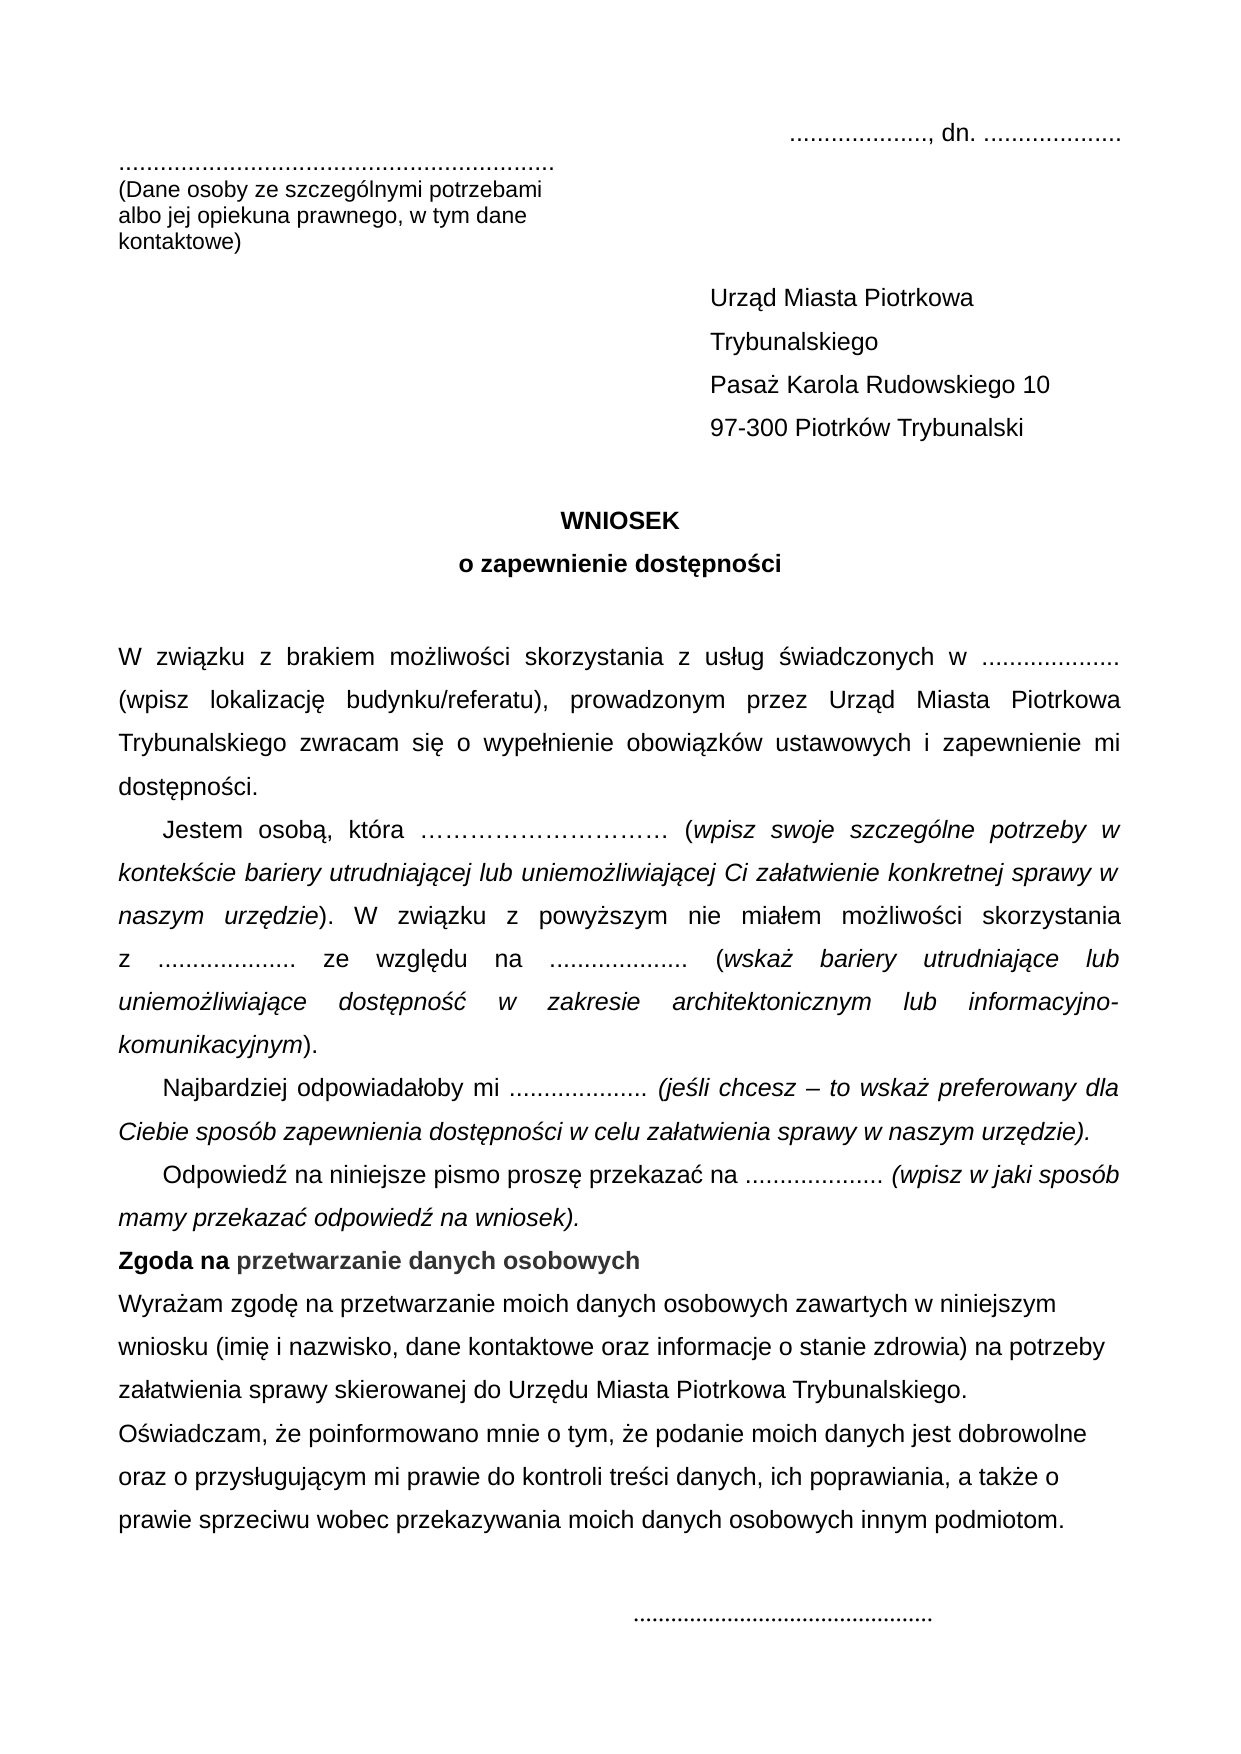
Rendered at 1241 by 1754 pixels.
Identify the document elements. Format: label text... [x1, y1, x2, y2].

text o zapewnienie dostępności [118, 549, 1122, 578]
text Wyrażam zgodę na przetwarzanie moich danych osobowych zawartych w niniejszym wniosku (imię i nazwisko, dane kontaktowe oraz informacje o stanie zdrowia) na potrzeby załatwienia sprawy skierowanej do Urzędu Miasta Piotrkowa Trybunalskiego. Oświadczam, że poinformowano mnie o tym, że podanie moich danych jest dobrowolne oraz o przysługującym mi prawie do kontroli treści danych, ich poprawiania, a także o prawie sprzeciwu wobec przekazywania moich danych osobowych innym podmiotom. [118, 1289, 1122, 1533]
text Jestem osobą, która ………………………… (wpisz swoje szczególne potrzeby w kontekście bariery utrudniającej lub uniemożliwiającej Ci załatwienie konkretnej sprawy w naszym urzędzie). W związku z powyższym nie miałem możliwości skorzystania z .................... ze względu na .................... (wskaż bariery utrudniające lub uniemożliwiające dostępność w zakresie architektonicznym lub informacyjno-komunikacyjnym). [118, 815, 1122, 1059]
text Odpowiedź na niniejsze pismo proszę przekazać na .................... (wpisz w jaki sposób mamy przekazać odpowiedź na wniosek). [118, 1160, 1122, 1232]
text W związku z brakiem możliwości skorzystania z usług świadczonych w .................... (wpisz lokalizację budynku/referatu), prowadzonym przez Urząd Miasta Piotrkowa Trybunalskiego zwracam się o wypełnienie obowiązków ustawowych i zapewnienie mi dostępności. [118, 642, 1122, 800]
text ................................................ [443, 1598, 1122, 1627]
text Zgoda na przetwarzanie danych osobowych [118, 1246, 1122, 1275]
text ...................., dn. .................... [118, 118, 1122, 147]
text ............................................................... [118, 147, 1122, 176]
text Urząd Miasta Piotrkowa Trybunalskiego [710, 283, 1122, 355]
text Pasaż Karola Rudowskiego 10 [710, 370, 1122, 398]
text (Dane osoby ze szczególnymi potrzebami [118, 176, 1122, 202]
text kontaktowe) [118, 228, 1122, 255]
text Najbardziej odpowiadałoby mi .................... (jeśli chcesz – to wskaż preferowany dla Ciebie sposób zapewnienia dostępności w celu załatwienia sprawy w naszym urzędzie). [118, 1073, 1122, 1145]
text 97-300 Piotrków Trybunalski [710, 413, 1122, 442]
text albo jej opiekuna prawnego, w tym dane [118, 202, 1122, 228]
text WNIOSEK [118, 506, 1122, 535]
